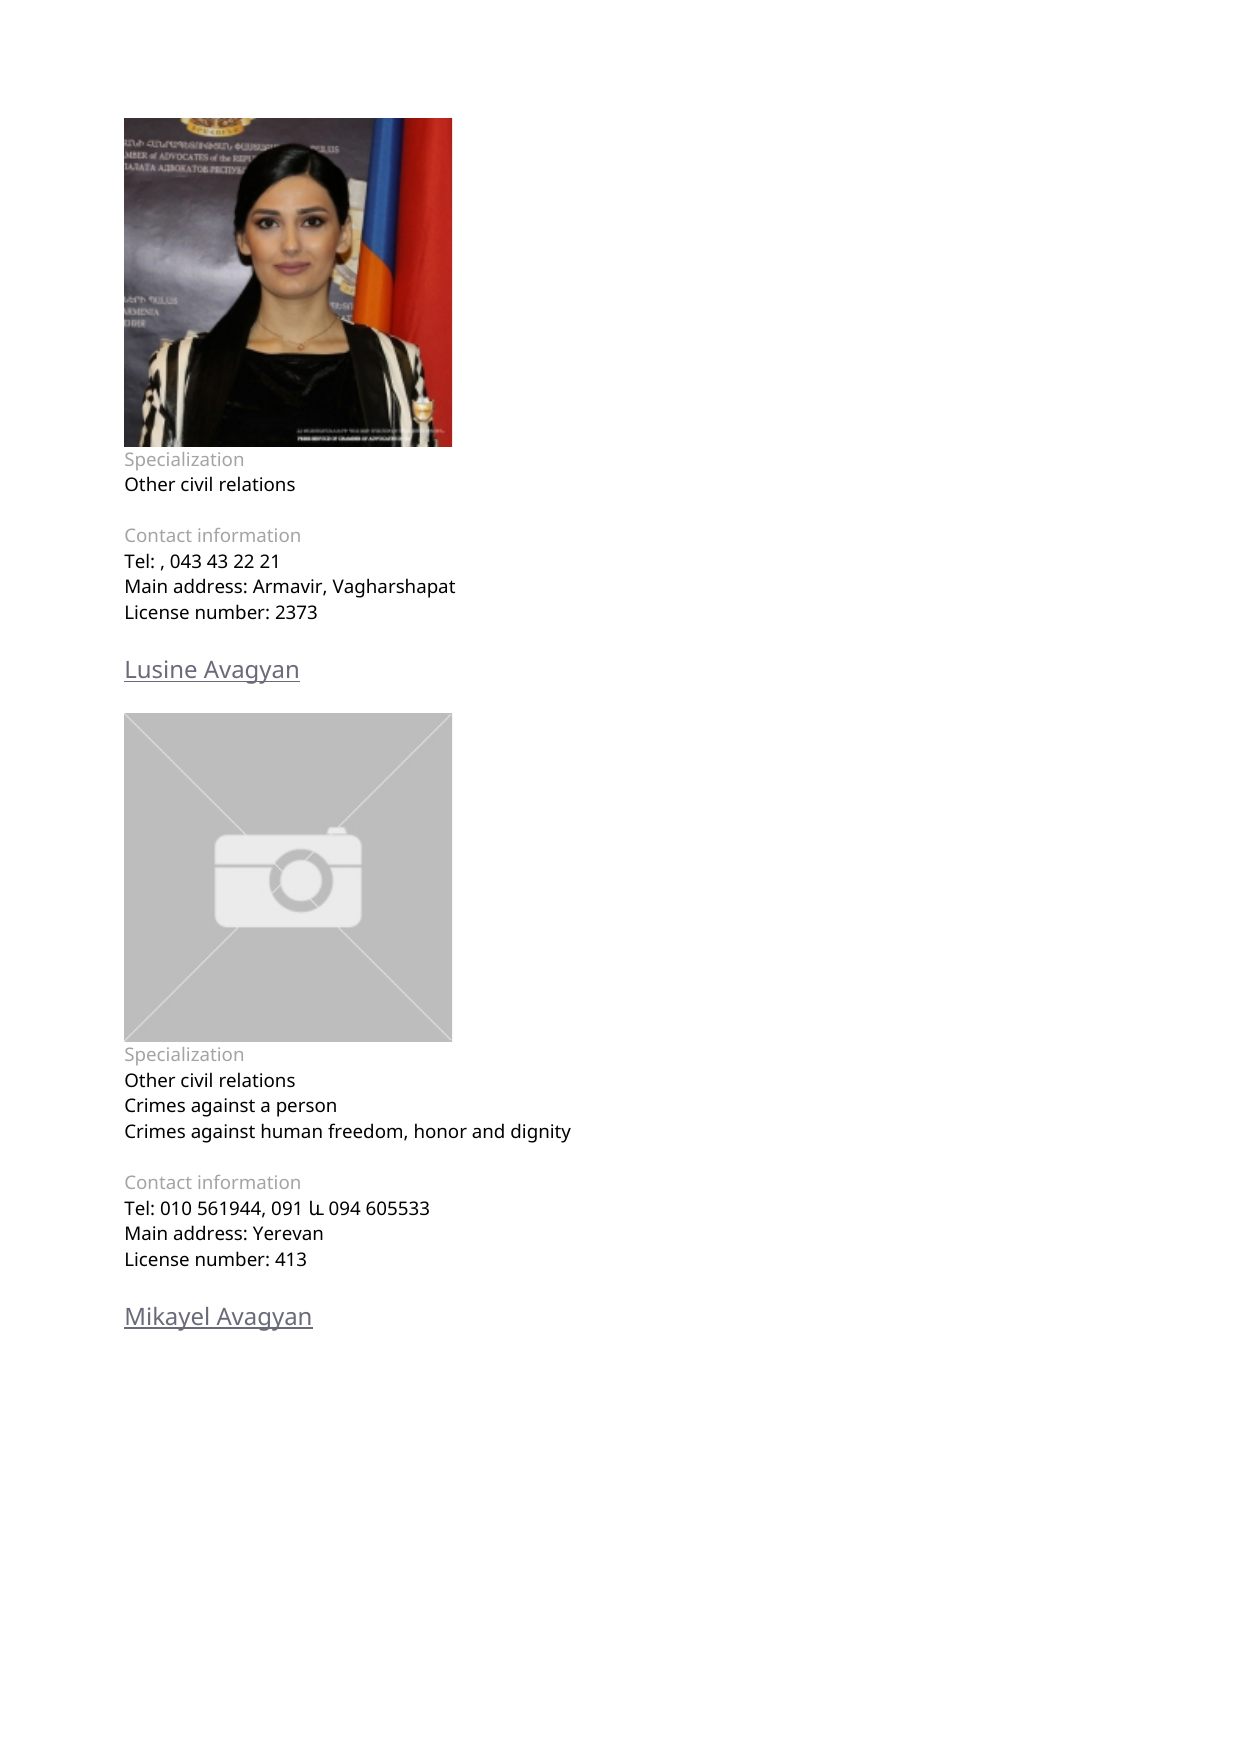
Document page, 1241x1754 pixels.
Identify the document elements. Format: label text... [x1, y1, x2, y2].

picture [124, 118, 453, 447]
text Lusine Avagyan [124, 653, 1092, 713]
picture [124, 713, 453, 1042]
text Specialization Other civil relations Crimes against a person Crimes against human freedom, honor and dignity Contact information Tel: 010 561944, 091 և 094 605533 Main address: Yerevan License number: 413 [124, 1042, 1092, 1299]
text Mikayel Avagyan [124, 1299, 1092, 1360]
text Specialization Other civil relations Contact information Tel: , 043 43 22 21 Main address: Armavir, Vagharshapat License number: 2373 [124, 446, 1092, 653]
